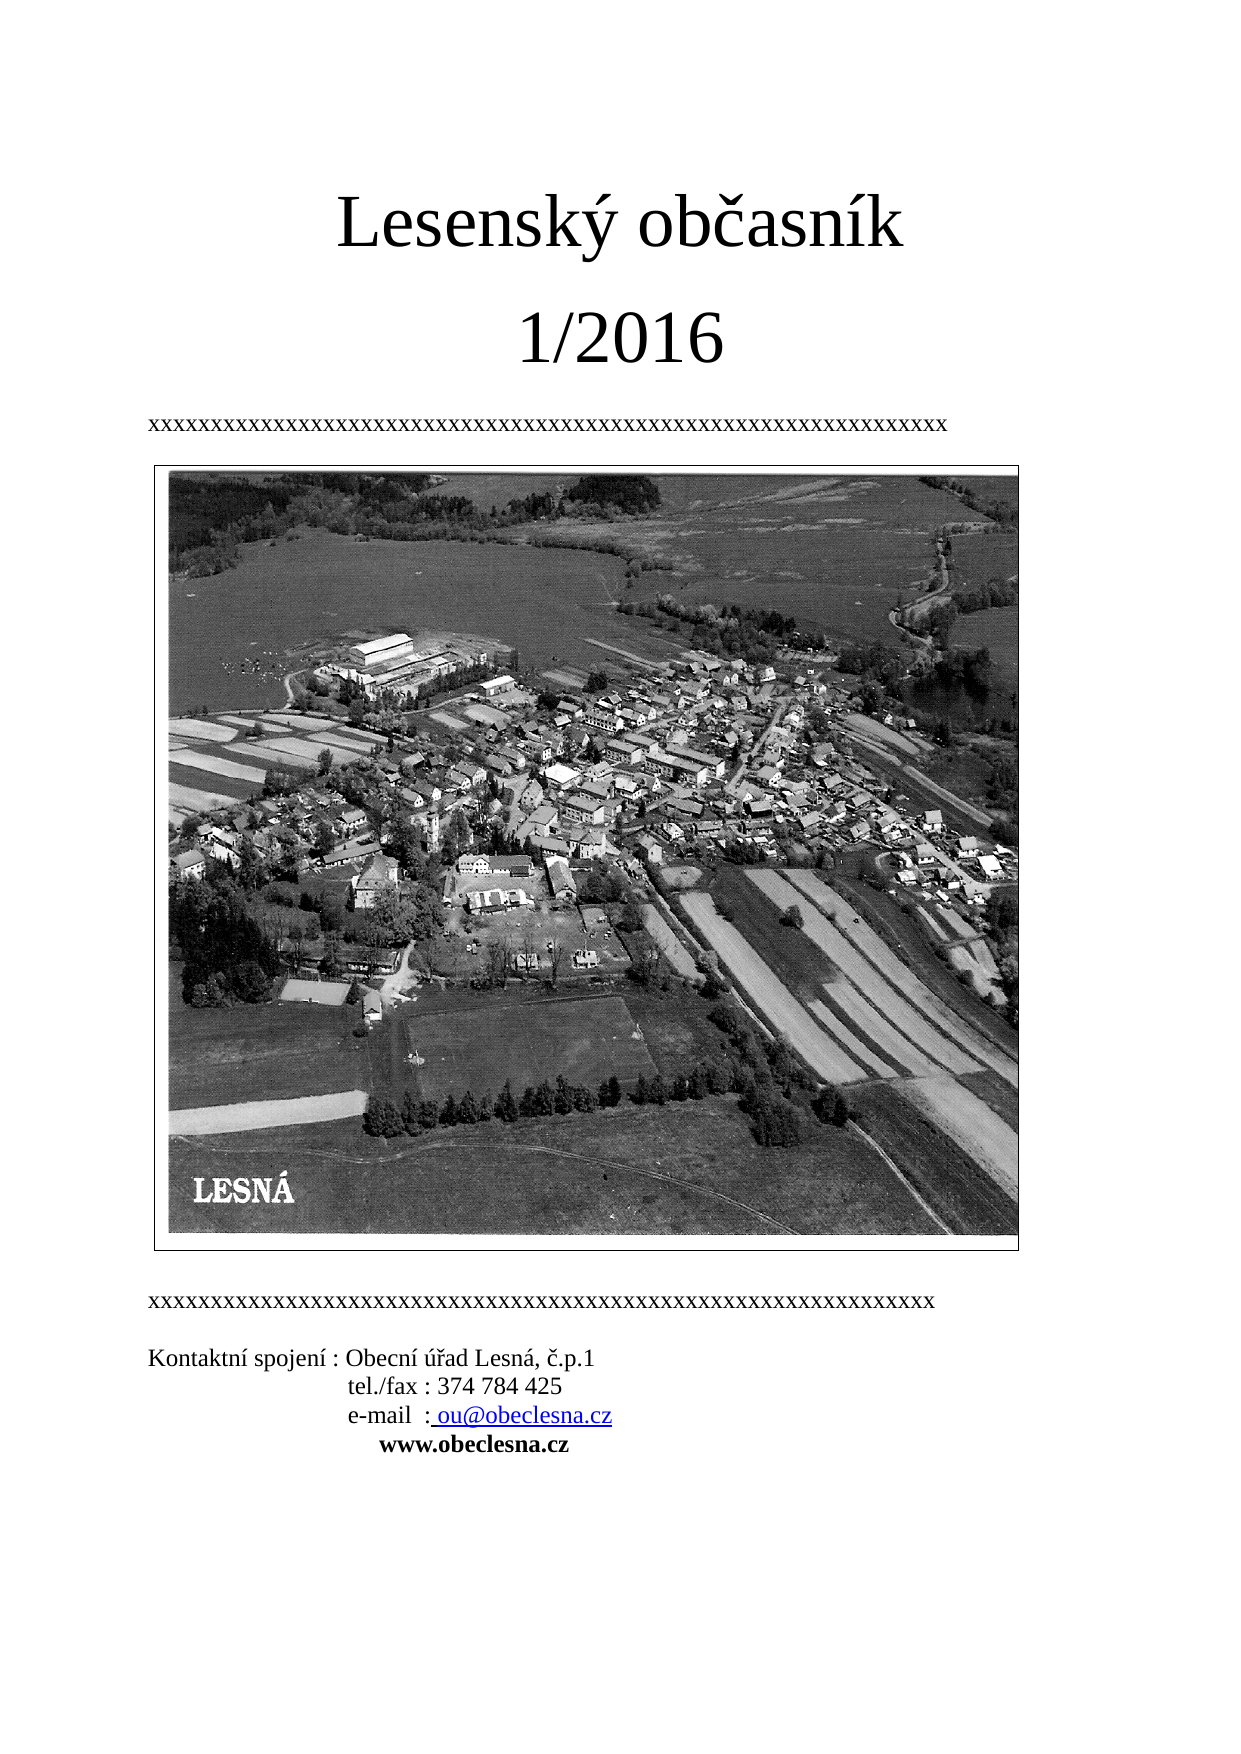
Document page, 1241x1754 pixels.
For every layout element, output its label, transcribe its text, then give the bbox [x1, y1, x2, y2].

picture [155, 466, 1018, 1250]
text 1/2016 [148, 292, 1093, 378]
text Lesenský občasník [148, 177, 1093, 263]
